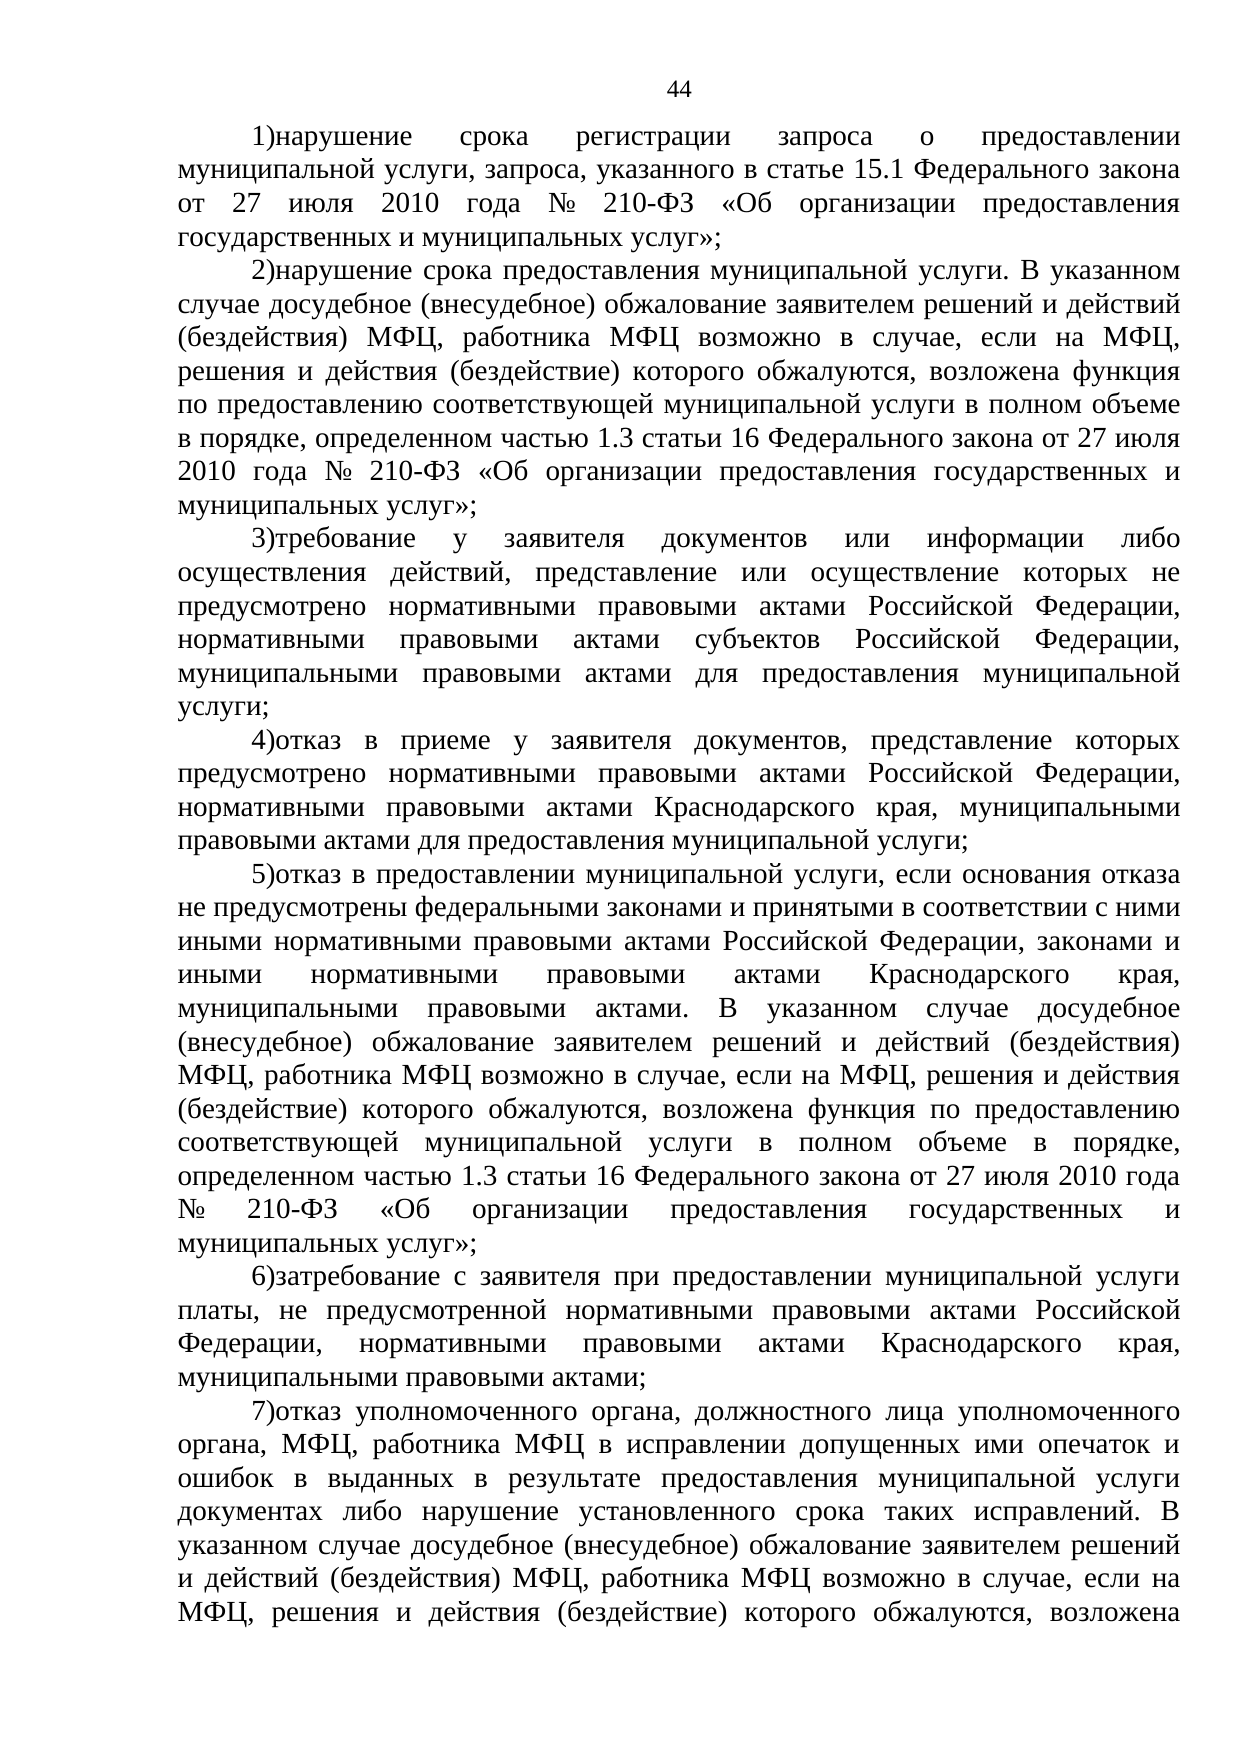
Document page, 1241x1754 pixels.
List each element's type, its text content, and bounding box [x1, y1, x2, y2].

text 2)нарушение срока предоставления муниципальной услуги. В указанном случае досудебное (внесудебное) обжалование заявителем решений и действий (бездействия) МФЦ, работника МФЦ возможно в случае, если на МФЦ, решения и действия (бездействие) которого обжалуются, возложена функция по предоставлению соответствующей муниципальной услуги в полном объеме в порядке, определенном частью 1.3 статьи 16 Федерального закона от 27 июля 2010 года № 210-ФЗ «Об организации предоставления государственных и муниципальных услуг»; [177, 252, 1181, 521]
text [177, 1393, 1181, 1627]
text 1)нарушение срока регистрации запроса о предоставлении муниципальной услуги, запроса, указанного в статье 15.1 Федерального закона от 27 июля 2010 года № 210-ФЗ «Об организации предоставления государственных и муниципальных услуг»; [177, 118, 1181, 252]
text 4)отказ в приеме у заявителя документов, представление которых предусмотрено нормативными правовыми актами Российской Федерации, нормативными правовыми актами Краснодарского края, муниципальными правовыми актами для предоставления муниципальной услуги; [177, 722, 1181, 856]
text 3)требование у заявителя документов или информации либо осуществления действий, представление или осуществление которых не предусмотрено нормативными правовыми актами Российской Федерации, нормативными правовыми актами субъектов Российской Федерации, муниципальными правовыми актами для предоставления муниципальной услуги; [177, 521, 1181, 722]
text 5)отказ в предоставлении муниципальной услуги, если основания отказа не предусмотрены федеральными законами и принятыми в соответствии с ними иными нормативными правовыми актами Российской Федерации, законами и иными нормативными правовыми актами Краснодарского края, муниципальными правовыми актами. В указанном случае досудебное (внесудебное) обжалование заявителем решений и действий (бездействия) МФЦ, работника МФЦ возможно в случае, если на МФЦ, решения и действия (бездействие) которого обжалуются, возложена функция по предоставлению соответствующей муниципальной услуги в полном объеме в порядке, определенном частью 1.3 статьи 16 Федерального закона от 27 июля 2010 года № 210-ФЗ «Об организации предоставления государственных и муниципальных услуг»; [177, 856, 1181, 1258]
text 6)затребование с заявителя при предоставлении муниципальной услуги платы, не предусмотренной нормативными правовыми актами Российской Федерации, нормативными правовыми актами Краснодарского края, муниципальными правовыми актами; [177, 1258, 1181, 1393]
